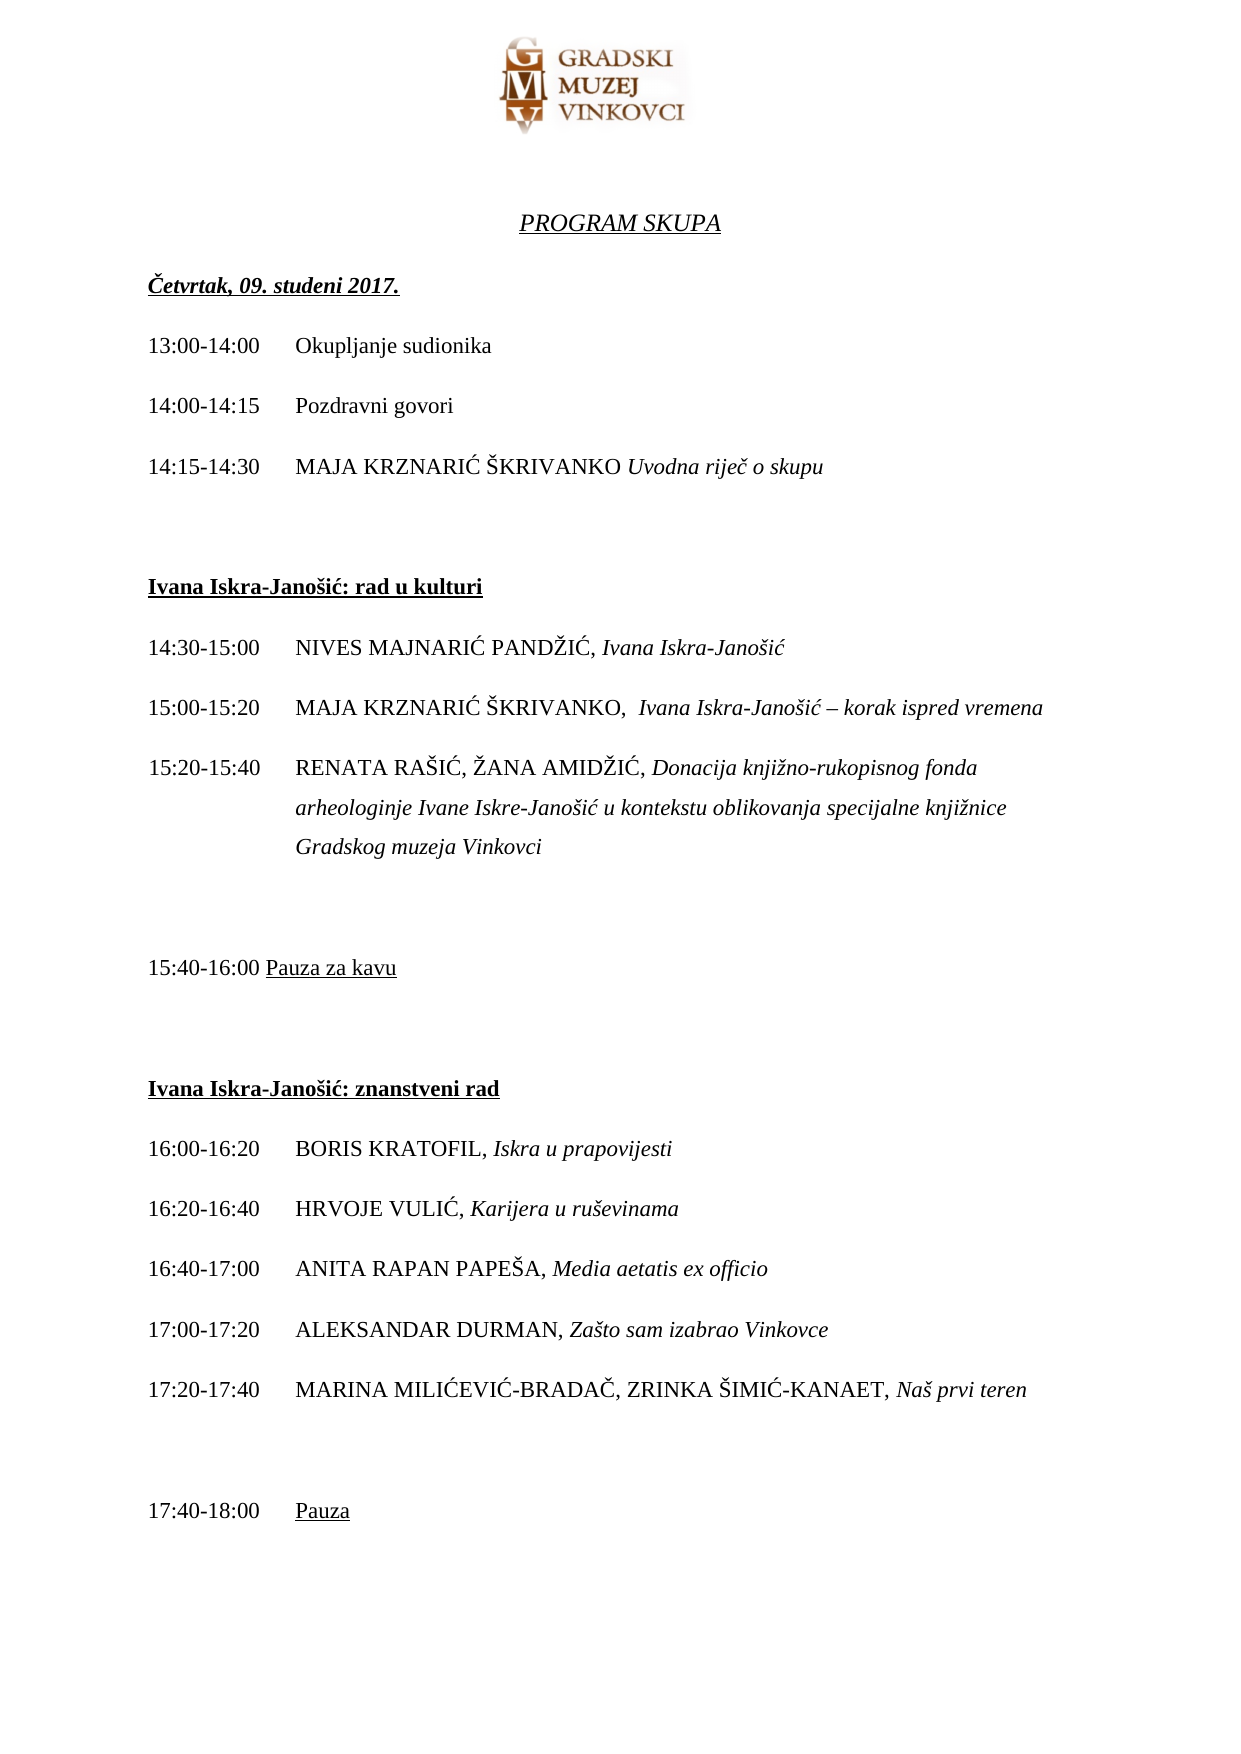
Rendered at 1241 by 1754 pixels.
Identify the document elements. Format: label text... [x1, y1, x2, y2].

text 17:40-18:00 Pauza [148, 1497, 1093, 1523]
text PROGRAM SKUPA [148, 208, 1093, 237]
text 17:00-17:20 ALEKSANDAR DURMAN, Zašto sam izabrao Vinkovce [148, 1316, 1093, 1342]
text 15:20-15:40 RENATA RAŠIĆ, ŽANA AMIDŽIĆ, Donacija knjižno-rukopisnog fonda arheologinje Ivane Iskre-Janošić u kontekstu oblikovanja specijalne knjižnice Gradskog muzeja Vinkovci [148, 754, 1093, 860]
text 17:20-17:40 MARINA MILIĆEVIĆ-BRADAČ, ZRINKA ŠIMIĆ-KANAET, Naš prvi teren [148, 1376, 1093, 1402]
text 15:00-15:20 MAJA KRZNARIĆ ŠKRIVANKO, Ivana Iskra-Janošić – korak ispred vremena [148, 694, 1093, 720]
text 16:40-17:00 ANITA RAPAN PAPEŠA, Media aetatis ex officio [148, 1256, 1093, 1282]
text Ivana Iskra-Janošić: znanstveni rad [148, 1074, 1093, 1101]
text 14:00-14:15 Pozdravni govori [148, 392, 1093, 419]
text 14:15-14:30 MAJA KRZNARIĆ ŠKRIVANKO Uvodna riječ o skupu [148, 453, 1093, 479]
text 13:00-14:00 Okupljanje sudionika [148, 332, 1093, 358]
text Četvrtak, 09. studeni 2017. [148, 272, 1093, 298]
text 16:20-16:40 HRVOJE VULIĆ, Karijera u ruševinama [148, 1195, 1093, 1222]
text 15:40-16:00 Pauza za kavu [148, 954, 1093, 980]
text Ivana Iskra-Janošić: rad u kulturi [148, 573, 1093, 600]
text 14:30-15:00 NIVES MAJNARIĆ PANDŽIĆ, Ivana Iskra-Janošić [148, 634, 1093, 660]
text 16:00-16:20 BORIS KRATOFIL, Iskra u prapovijesti [148, 1135, 1093, 1161]
picture [506, 59, 680, 113]
